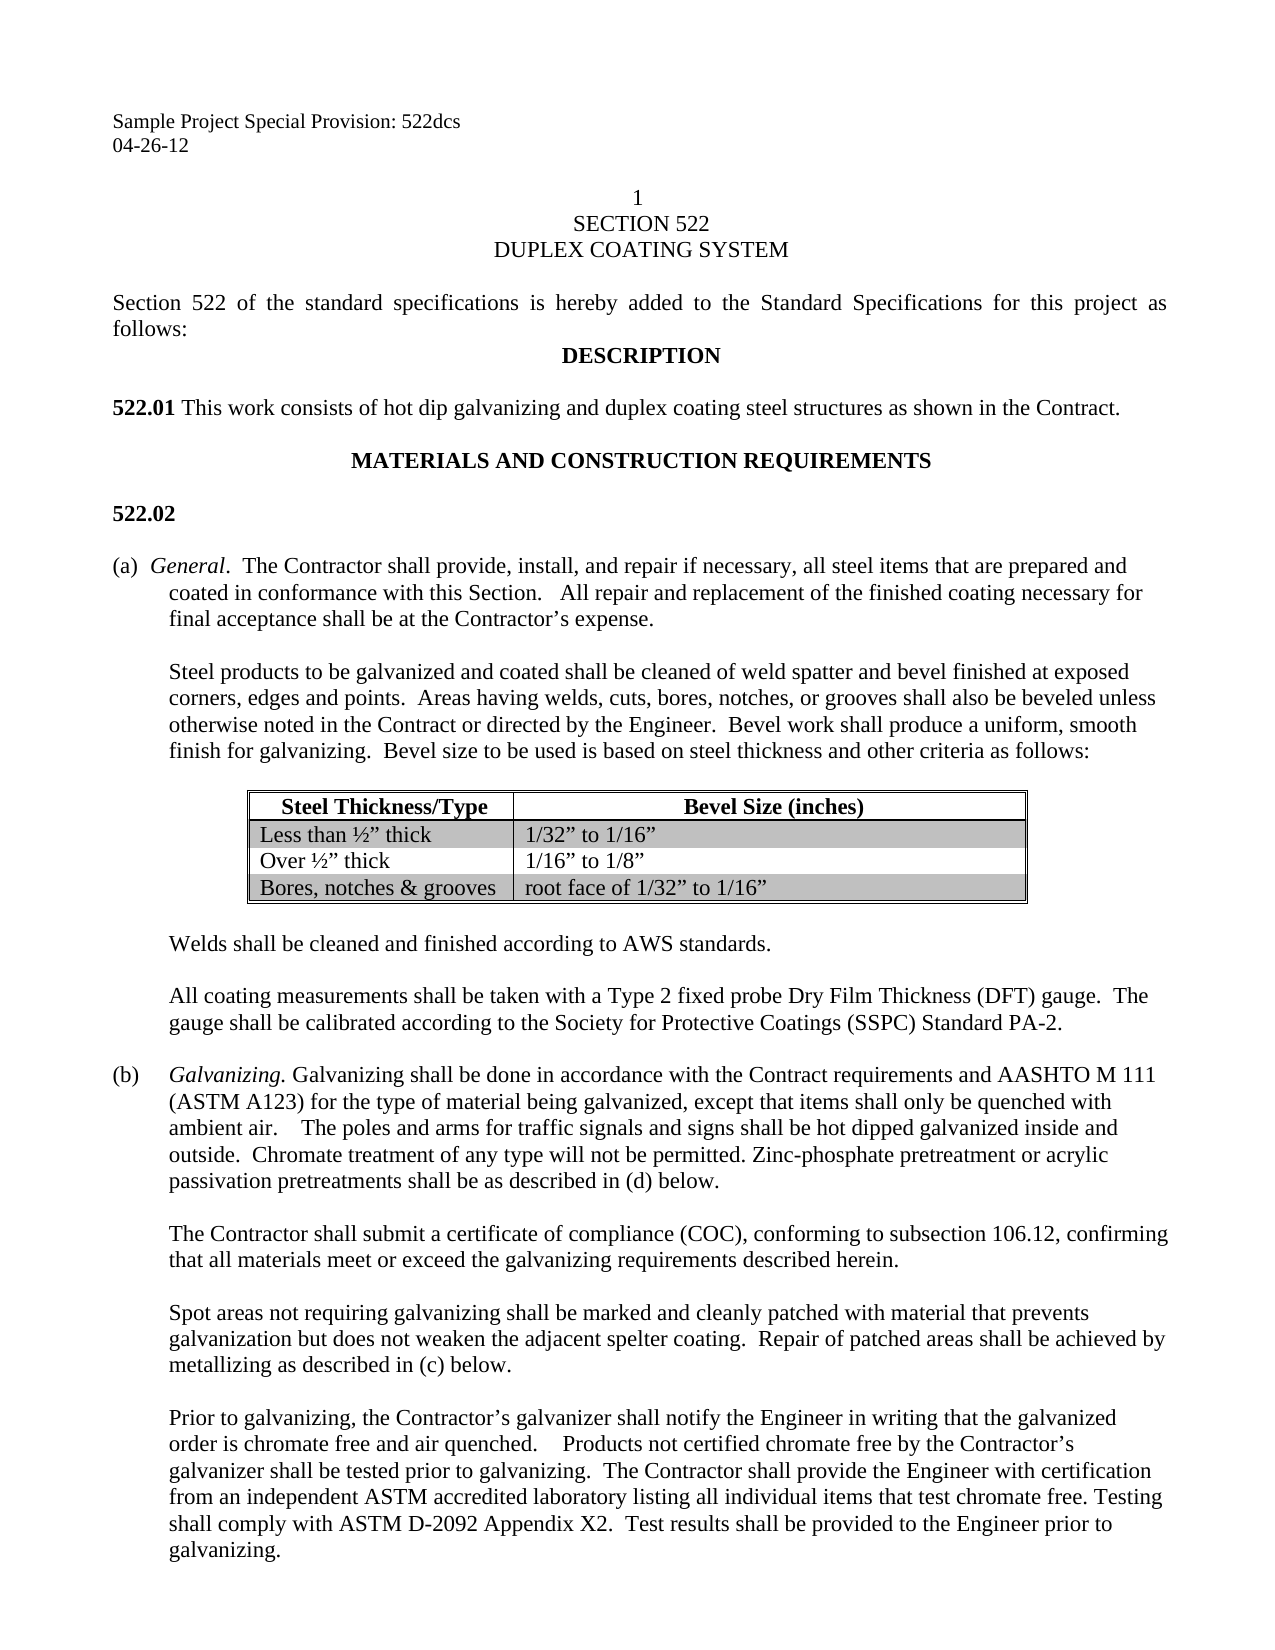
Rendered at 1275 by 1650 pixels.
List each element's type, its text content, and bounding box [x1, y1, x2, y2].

text Welds shall be cleaned and finished according to AWS standards. [169, 930, 1170, 956]
text MATERIALS AND CONSTRUCTION REQUIREMENTS [112, 447, 1170, 473]
text Steel products to be galvanized and coated shall be cleaned of weld spatter and bevel finished at exposed corners, edges and points. Areas having welds, cuts, bores, notches, or grooves shall also be beveled unless otherwise noted in the Contract or directed by the Engineer. Bevel work shall produce a uniform, smooth finish for galvanizing. Bevel size to be used is based on steel thickness and other criteria as follows: [112, 658, 1170, 763]
text 522.02 [112, 500, 1170, 526]
table_cell Bores, notches & grooves [250, 874, 513, 900]
text SECTION 522 [112, 210, 1170, 236]
table_header Bevel Size (inches) [514, 793, 1025, 819]
text Prior to galvanizing, the Contractor’s galvanizer shall notify the Engineer in writing that the galvanized order is chromate free and air quenched. Products not certified chromate free by the Contractor’s galvanizer shall be tested prior to galvanizing. The Contractor shall provide the Engineer with certification from an independent ASTM accredited laboratory listing all individual items that test chromate free. Testing shall comply with ASTM D-2092 Appendix X2. Test results shall be provided to the Engineer prior to galvanizing. [112, 1404, 1170, 1562]
table_cell root face of 1/32” to 1/16” [514, 874, 1025, 900]
text The Contractor shall submit a certificate of compliance (COC), conforming to subsection 106.12, confirming that all materials meet or exceed the galvanizing requirements described herein. [169, 1220, 1170, 1272]
text 1 [112, 183, 1162, 210]
text All coating measurements shall be taken with a Type 2 fixed probe Dry Film Thickness (DFT) gauge. The gauge shall be calibrated according to the Society for Protective Coatings (SSPC) Standard PA-2. [112, 982, 1170, 1035]
table_header Steel Thickness/Type [250, 793, 513, 819]
text 04-26-12 [112, 133, 1162, 157]
text Section 522 of the standard specifications is hereby added to the Standard Specifications for this project as follows: [112, 289, 1170, 342]
table_cell 1/32” to 1/16” [514, 821, 1025, 848]
text DESCRIPTION [112, 342, 1170, 368]
text Spot areas not requiring galvanizing shall be marked and cleanly patched with material that prevents galvanization but does not weaken the adjacent spelter coating. Repair of patched areas shall be achieved by metallizing as described in (c) below. [112, 1299, 1170, 1378]
text DUPLEX COATING SYSTEM [112, 236, 1170, 263]
text (b) Galvanizing. Galvanizing shall be done in accordance with the Contract requirements and AASHTO M 111 (ASTM A123) for the type of material being galvanized, except that items shall only be quenched with ambient air. The poles and arms for traffic signals and signs shall be hot dipped galvanized inside and outside. Chromate treatment of any type will not be permitted. Zinc-phosphate pretreatment or acrylic passivation pretreatments shall be as described in (d) below. [112, 1062, 1170, 1193]
text 522.01 This work consists of hot dip galvanizing and duplex coating steel structures as shown in the Contract. [112, 394, 1170, 421]
table_cell Less than ½” thick [250, 821, 513, 848]
table_cell Over ½” thick [250, 848, 513, 874]
table_cell 1/16” to 1/8” [514, 848, 1025, 874]
list General. The Contractor shall provide, install, and repair if necessary, all steel items that are prepared and coated in conformance with this Section. All repair and replacement of the finished coating necessary for final acceptance shall be at the Contractor’s expense. [112, 552, 1170, 632]
text Sample Project Special Provision: 522dcs [112, 109, 1162, 133]
